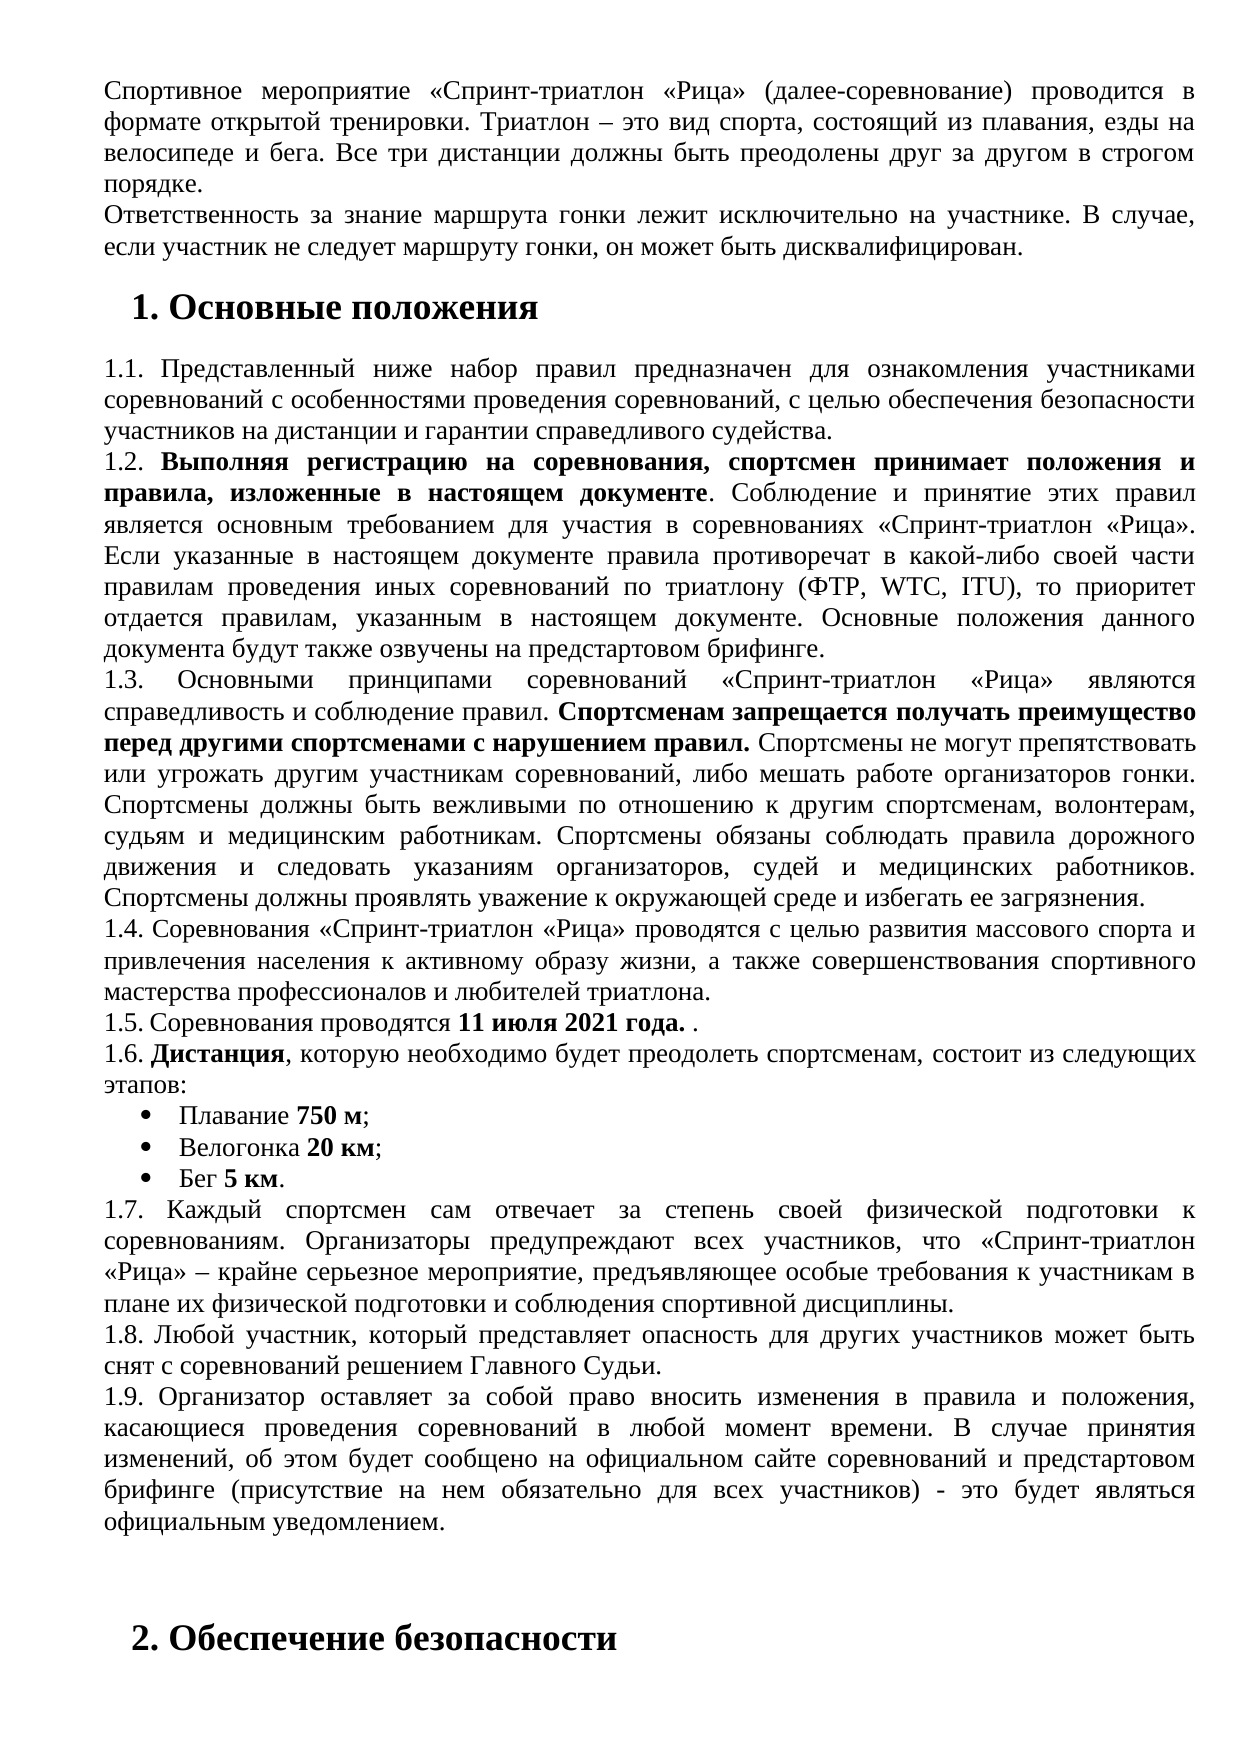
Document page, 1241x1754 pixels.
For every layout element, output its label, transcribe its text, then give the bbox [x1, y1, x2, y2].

list Основные положения [131, 285, 1197, 328]
list Велогонка 20 км; [141, 1131, 1197, 1162]
list Обеспечение безопасности [131, 1615, 1197, 1658]
text 1.5. Соревнования проводятся 11 июля 2021 года. . [103, 1006, 1197, 1037]
text 1.3. Основными принципами соревнований «Спринт-триатлон «Рица» являются справедливость и соблюдение правил. Спортсменам запрещается получать преимущество перед другими спортсменами с нарушением правил. Спортсмены не могут препятствовать или угрожать другим участникам соревнований, либо мешать работе организаторов гонки. Спортсмены должны быть вежливыми по отношению к другим спортсменам, волонтерам, судьям и медицинским работникам. Спортсмены обязаны соблюдать правила дорожного движения и следовать указаниям организаторов, судей и медицинских работников. Спортсмены должны проявлять уважение к окружающей среде и избегать ее загрязнения. [103, 663, 1197, 913]
list Бег 5 км. [141, 1162, 1197, 1193]
text 1.7. Каждый спортсмен сам отвечает за степень своей физической подготовки к соревнованиям. Организаторы предупреждают всех участников, что «Спринт-триатлон «Рица» – крайне серьезное мероприятие, предъявляющее особые требования к участникам в плане их физической подготовки и соблюдения спортивной дисциплины. [103, 1193, 1197, 1318]
text 1.6. Дистанция, которую необходимо будет преодолеть спортсменам, состоит из следующих этапов: [103, 1037, 1197, 1099]
text 1.2. Выполняя регистрацию на соревнования, спортсмен принимает положения и правила, изложенные в настоящем документе. Соблюдение и принятие этих правил является основным требованием для участия в соревнованиях «Спринт-триатлон «Рица». Если указанные в настоящем документе правила противоречат в какой-либо своей части правилам проведения иных соревнований по триатлону (ФТР, WTC, ITU), то приоритет отдается правилам, указанным в настоящем документе. Основные положения данного документа будут также озвучены на предстартовом брифинге. [103, 445, 1197, 663]
text 1.9. Организатор оставляет за собой право вносить изменения в правила и положения, касающиеся проведения соревнований в любой момент времени. В случае принятия изменений, об этом будет сообщено на официальном сайте соревнований и предстартовом брифинге (присутствие на нем обязательно для всех участников) - это будет являться официальным уведомлением. [103, 1380, 1197, 1536]
text 1.1. Представленный ниже набор правил предназначен для ознакомления участниками соревнований с особенностями проведения соревнований, с целью обеспечения безопасности участников на дистанции и гарантии справедливого судейства. [103, 352, 1197, 445]
text Спортивное мероприятие «Спринт-триатлон «Рица» (далее-соревнование) проводится в формате открытой тренировки. Триатлон – это вид спорта, состоящий из плавания, езды на велосипеде и бега. Все три дистанции должны быть преодолены друг за другом в строгом порядке. [103, 74, 1197, 198]
text Ответственность за знание маршрута гонки лежит исключительно на участнике. В случае, если участник не следует маршруту гонки, он может быть дисквалифицирован. [103, 198, 1197, 261]
list Плавание 750 м; [141, 1099, 1197, 1131]
text 1.8. Любой участник, который представляет опасность для других участников может быть снят с соревнований решением Главного Судьи. [103, 1318, 1197, 1380]
text 1.4. Соревнования «Спринт-триатлон «Рица» проводятся с целью развития массового спорта и привлечения населения к активному образу жизни, а также совершенствования спортивного мастерства профессионалов и любителей триатлона. [103, 913, 1197, 1006]
